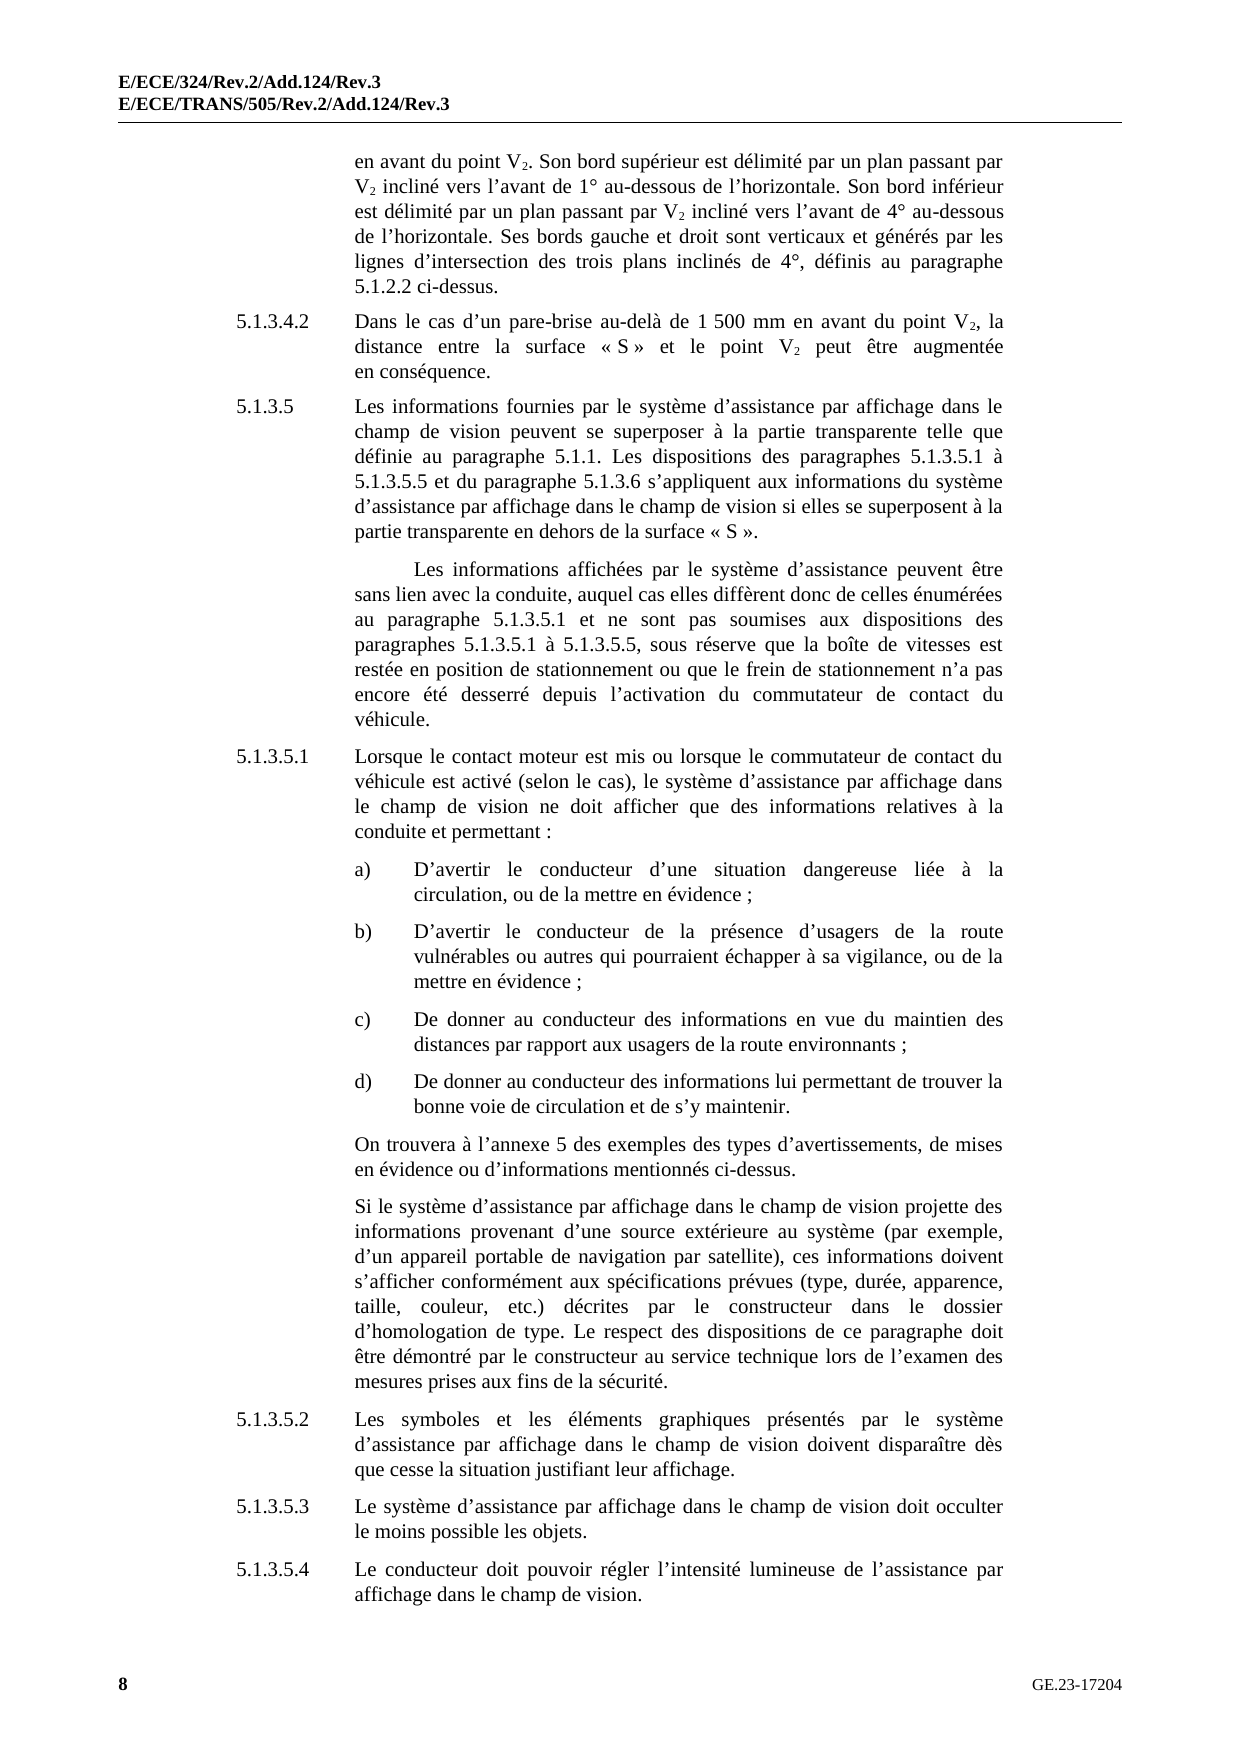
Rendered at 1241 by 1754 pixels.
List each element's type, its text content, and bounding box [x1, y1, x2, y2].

text c) De donner au conducteur des informations en vue du maintien des distances par rapport aux usagers de la route environnants ; [354, 1006, 1004, 1056]
text b) D’avertir le conducteur de la présence d’usagers de la route vulnérables ou autres qui pourraient échapper à sa vigilance, ou de la mettre en évidence ; [354, 918, 1004, 993]
text 5.1.3.5.1 Lorsque le contact moteur est mis ou lorsque le commutateur de contact du véhicule est activé (selon le cas), le système d’assistance par affichage dans le champ de vision ne doit afficher que des informations relatives à la conduite et permettant : [236, 743, 1004, 843]
text 5.1.3.4.2 Dans le cas d’un pare-brise au-delà de 1 500 mm en avant du point V2, la distance entre la surface « S » et le point V2 peut être augmentée en conséquence. [236, 308, 1004, 383]
text d) De donner au conducteur des informations lui permettant de trouver la bonne voie de circulation et de s’y maintenir. [354, 1068, 1004, 1118]
text 5.1.3.5 Les informations fournies par le système d’assistance par affichage dans le champ de vision peuvent se superposer à la partie transparente telle que définie au paragraphe 5.1.1. Les dispositions des paragraphes 5.1.3.5.1 à 5.1.3.5.5 et du paragraphe 5.1.3.6 s’appliquent aux informations du système d’assistance par affichage dans le champ de vision si elles se superposent à la partie transparente en dehors de la surface « S ». [236, 393, 1004, 543]
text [236, 148, 1004, 298]
text Si le système d’assistance par affichage dans le champ de vision projette des informations provenant d’une source extérieure au système (par exemple, d’un appareil portable de navigation par satellite), ces informations doivent s’afficher conformément aux spécifications prévues (type, durée, apparence, taille, couleur, etc.) décrites par le constructeur dans le dossier d’homologation de type. Le respect des dispositions de ce paragraphe doit être démontré par le constructeur au service technique lors de l’examen des mesures prises aux fins de la sécurité. [354, 1193, 1004, 1393]
text 5.1.3.5.3 Le système d’assistance par affichage dans le champ de vision doit occulter le moins possible les objets. [236, 1493, 1004, 1543]
text On trouvera à l’annexe 5 des exemples des types d’avertissements, de mises en évidence ou d’informations mentionnés ci-dessus. [354, 1131, 1004, 1181]
text 5.1.3.5.4 Le conducteur doit pouvoir régler l’intensité lumineuse de l’assistance par affichage dans le champ de vision. [236, 1556, 1004, 1606]
text a) D’avertir le conducteur d’une situation dangereuse liée à la circulation, ou de la mettre en évidence ; [354, 856, 1004, 906]
text Les informations affichées par le système d’assistance peuvent être sans lien avec la conduite, auquel cas elles diffèrent donc de celles énumérées au paragraphe 5.1.3.5.1 et ne sont pas soumises aux dispositions des paragraphes 5.1.3.5.1 à 5.1.3.5.5, sous réserve que la boîte de vitesses est restée en position de stationnement ou que le frein de stationnement n’a pas encore été desserré depuis l’activation du commutateur de contact du véhicule. [354, 556, 1004, 731]
text 5.1.3.5.2 Les symboles et les éléments graphiques présentés par le système d’assistance par affichage dans le champ de vision doivent disparaître dès que cesse la situation justifiant leur affichage. [236, 1406, 1004, 1481]
